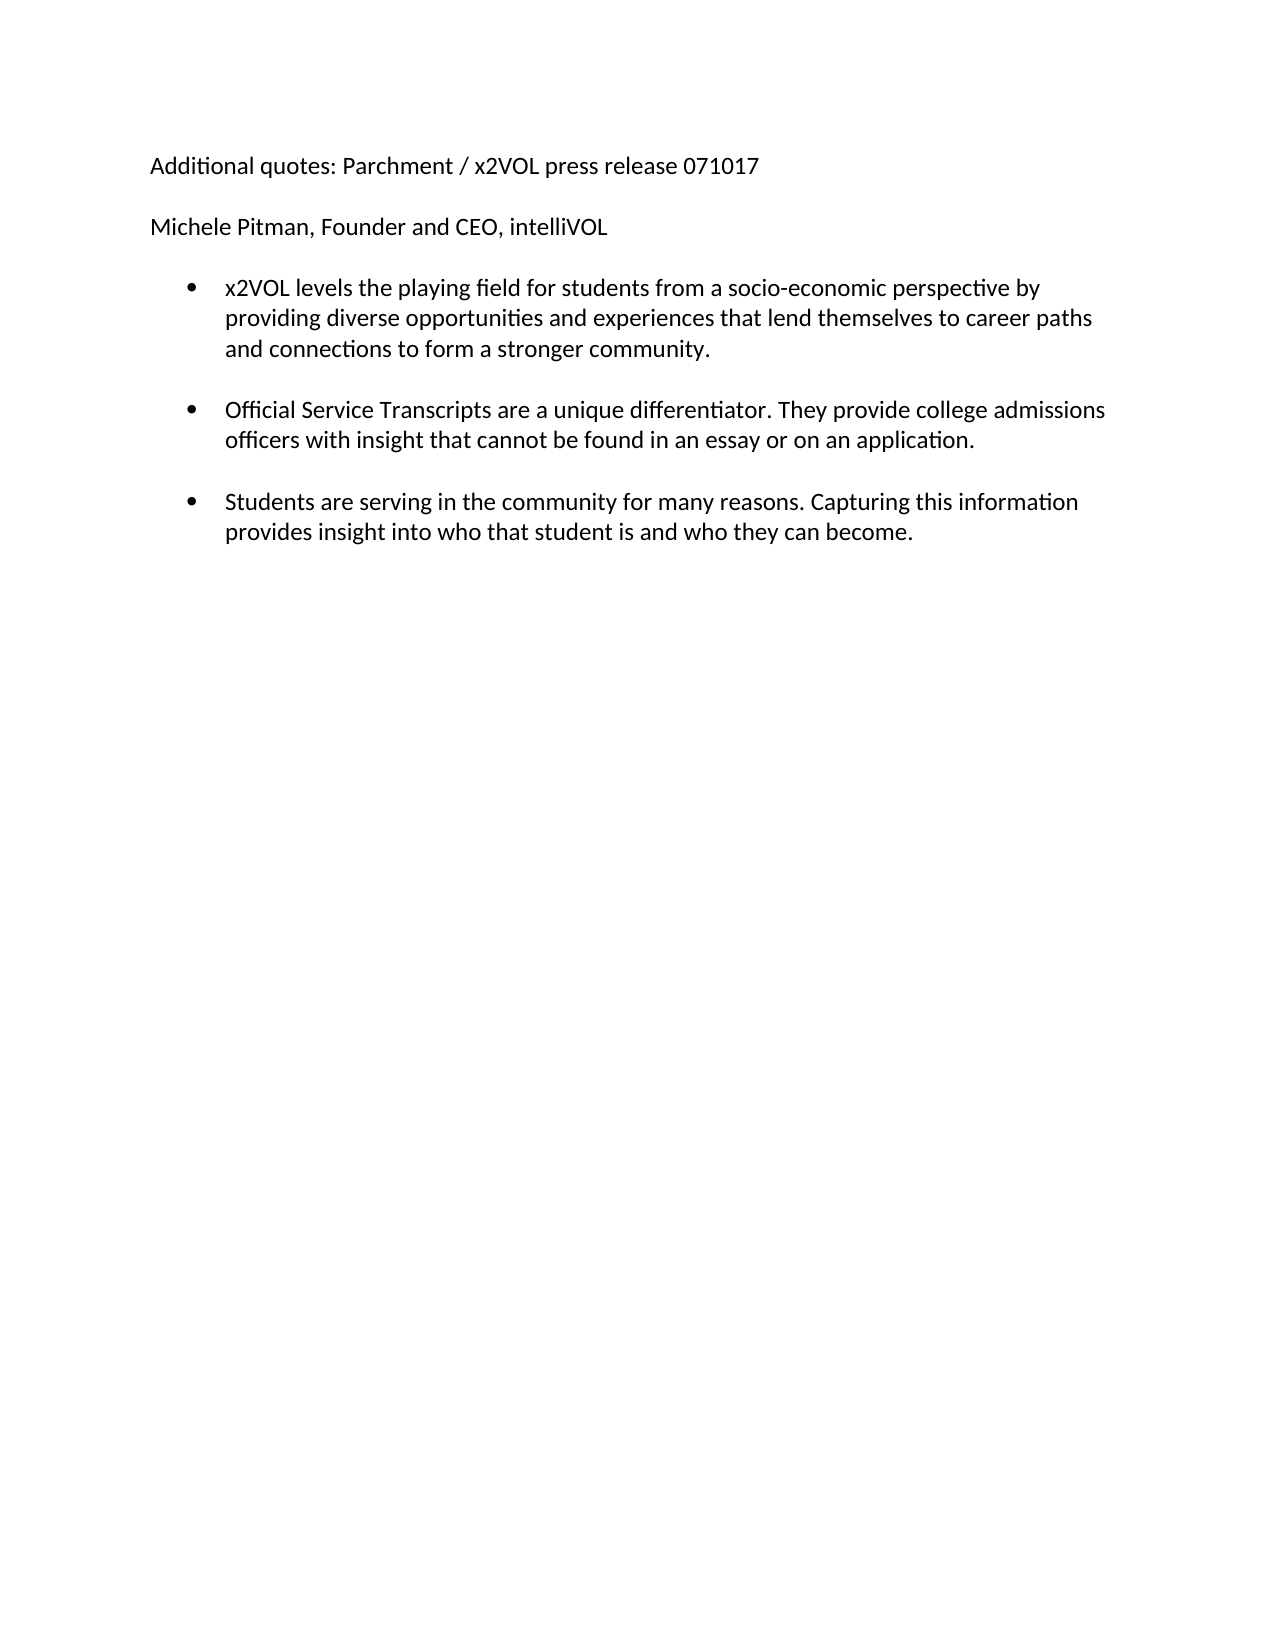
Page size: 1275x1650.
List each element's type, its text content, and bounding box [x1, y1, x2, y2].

list Students are serving in the community for many reasons. Capturing this information provides insight into who that student is and who they can become. [187, 486, 1125, 547]
text Michele Pitman, Founder and CEO, intelliVOL [150, 211, 1125, 242]
list Official Service Transcripts are a unique differentiator. They provide college admissions officers with insight that cannot be found in an essay or on an application. [187, 394, 1125, 455]
text Additional quotes: Parchment / x2VOL press release 071017 [150, 150, 1125, 181]
list x2VOL levels the playing field for students from a socio-economic perspective by providing diverse opportunities and experiences that lend themselves to career paths and connections to form a stronger community. [187, 272, 1125, 364]
